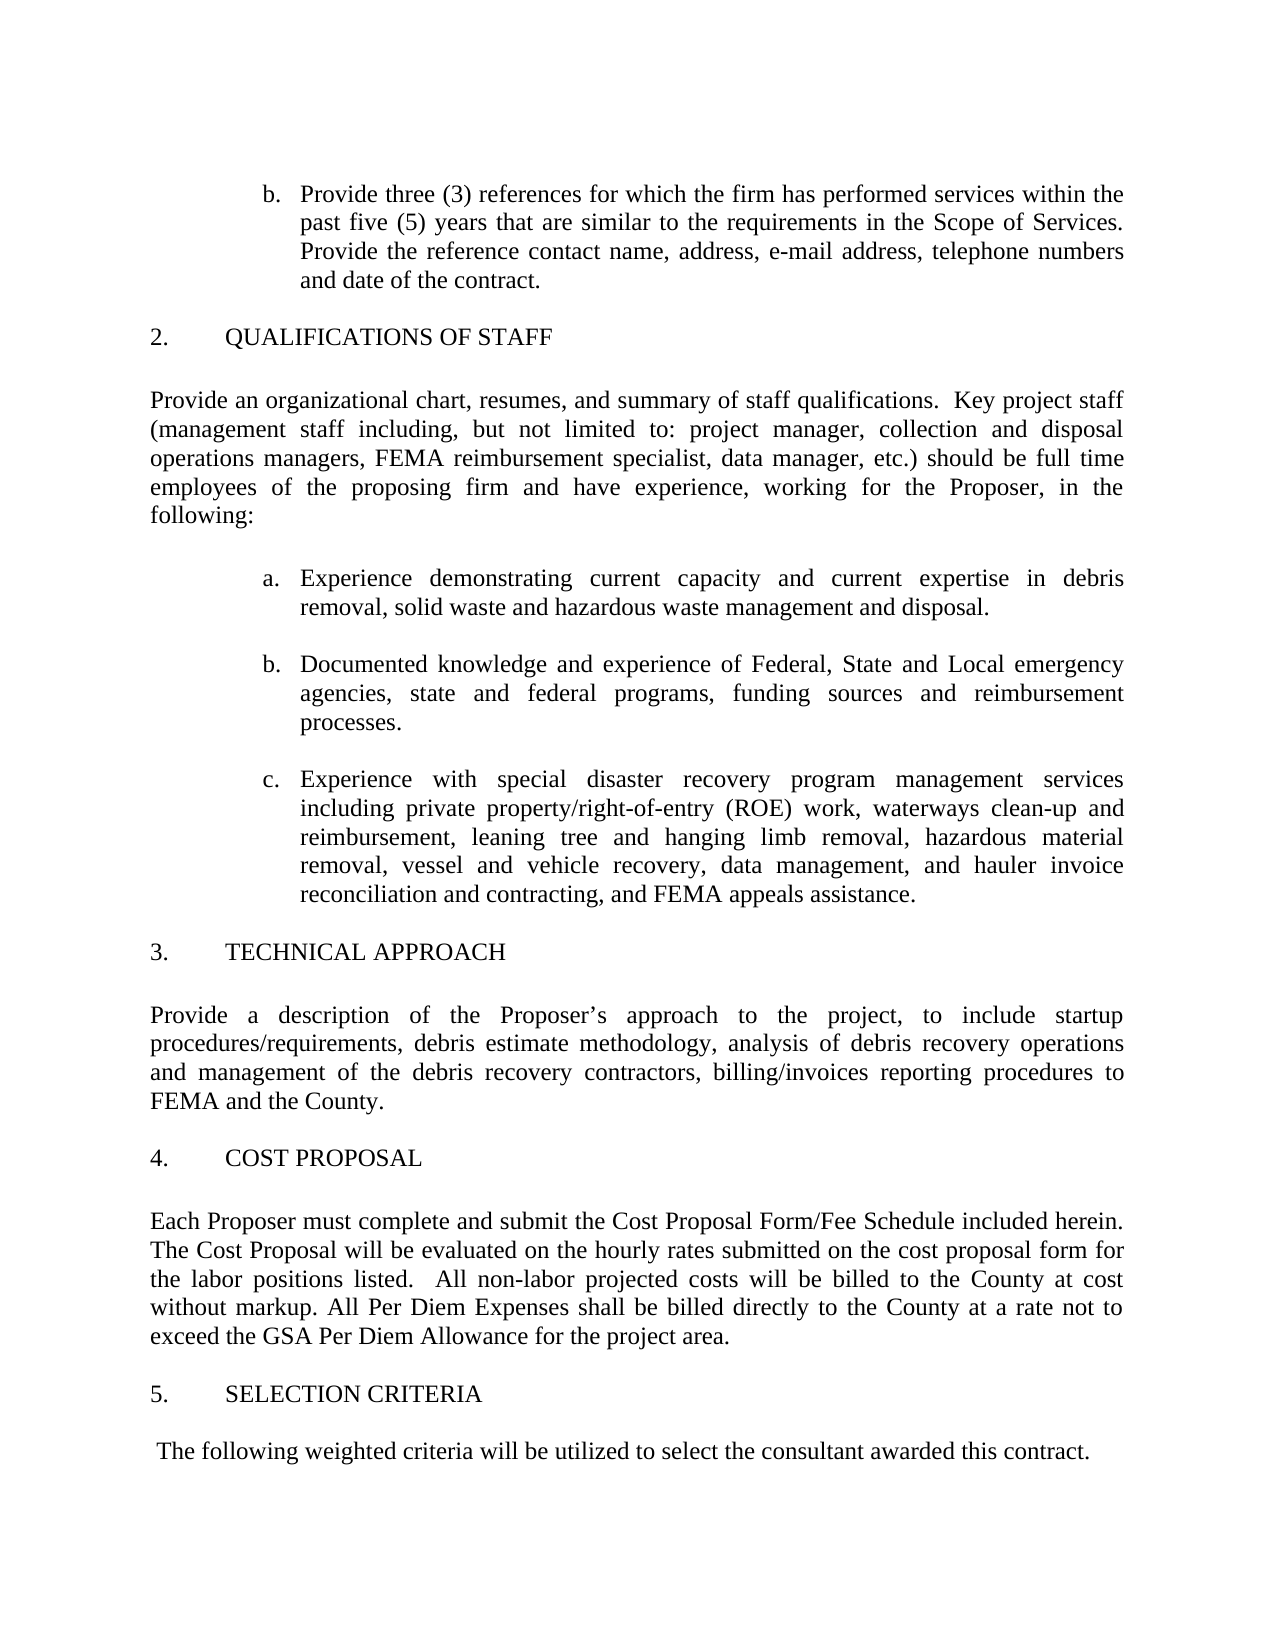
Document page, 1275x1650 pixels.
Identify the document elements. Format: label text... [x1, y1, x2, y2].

list SELECTION CRITERIA [150, 1379, 1125, 1407]
text Each Proposer must complete and submit the Cost Proposal Form/Fee Schedule included herein. The Cost Proposal will be evaluated on the hourly rates submitted on the cost proposal form for the labor positions listed. All non-labor projected costs will be billed to the County at cost without markup. All Per Diem Expenses shall be billed directly to the County at a rate not to exceed the GSA Per Diem Allowance for the project area. [150, 1206, 1125, 1350]
list Experience demonstrating current capacity and current expertise in debris removal, solid waste and hazardous waste management and disposal. [262, 563, 1125, 621]
list Experience with special disaster recovery program management services including private property/right-of-entry (ROE) work, waterways clean-up and reimbursement, leaning tree and hanging limb removal, hazardous material removal, vessel and vehicle recovery, data management, and hauler invoice reconciliation and contracting, and FEMA appeals assistance. [262, 764, 1125, 908]
list Documented knowledge and experience of Federal, State and Local emergency agencies, state and federal programs, funding sources and reimbursement processes. [262, 649, 1125, 736]
text Provide an organizational chart, resumes, and summary of staff qualifications. Key project staff (management staff including, but not limited to: project manager, collection and disposal operations managers, FEMA reimbursement specialist, data manager, etc.) should be full time employees of the proposing firm and have experience, working for the Proposer, in the following: [150, 385, 1125, 529]
list Provide three (3) references for which the firm has performed services within the past five (5) years that are similar to the requirements in the Scope of Services. Provide the reference contact name, address, e-mail address, telephone numbers and date of the contract. [262, 179, 1125, 294]
text The following weighted criteria will be utilized to select the consultant awarded this contract. [150, 1436, 1125, 1465]
list QUALIFICATIONS OF STAFF [150, 322, 1125, 351]
list COST PROPOSAL [150, 1143, 1125, 1172]
list TECHNICAL APPROACH [150, 937, 1125, 966]
text Provide a description of the Proposer’s approach to the project, to include startup procedures/requirements, debris estimate methodology, analysis of debris recovery operations and management of the debris recovery contractors, billing/invoices reporting procedures to FEMA and the County. [150, 1000, 1125, 1115]
